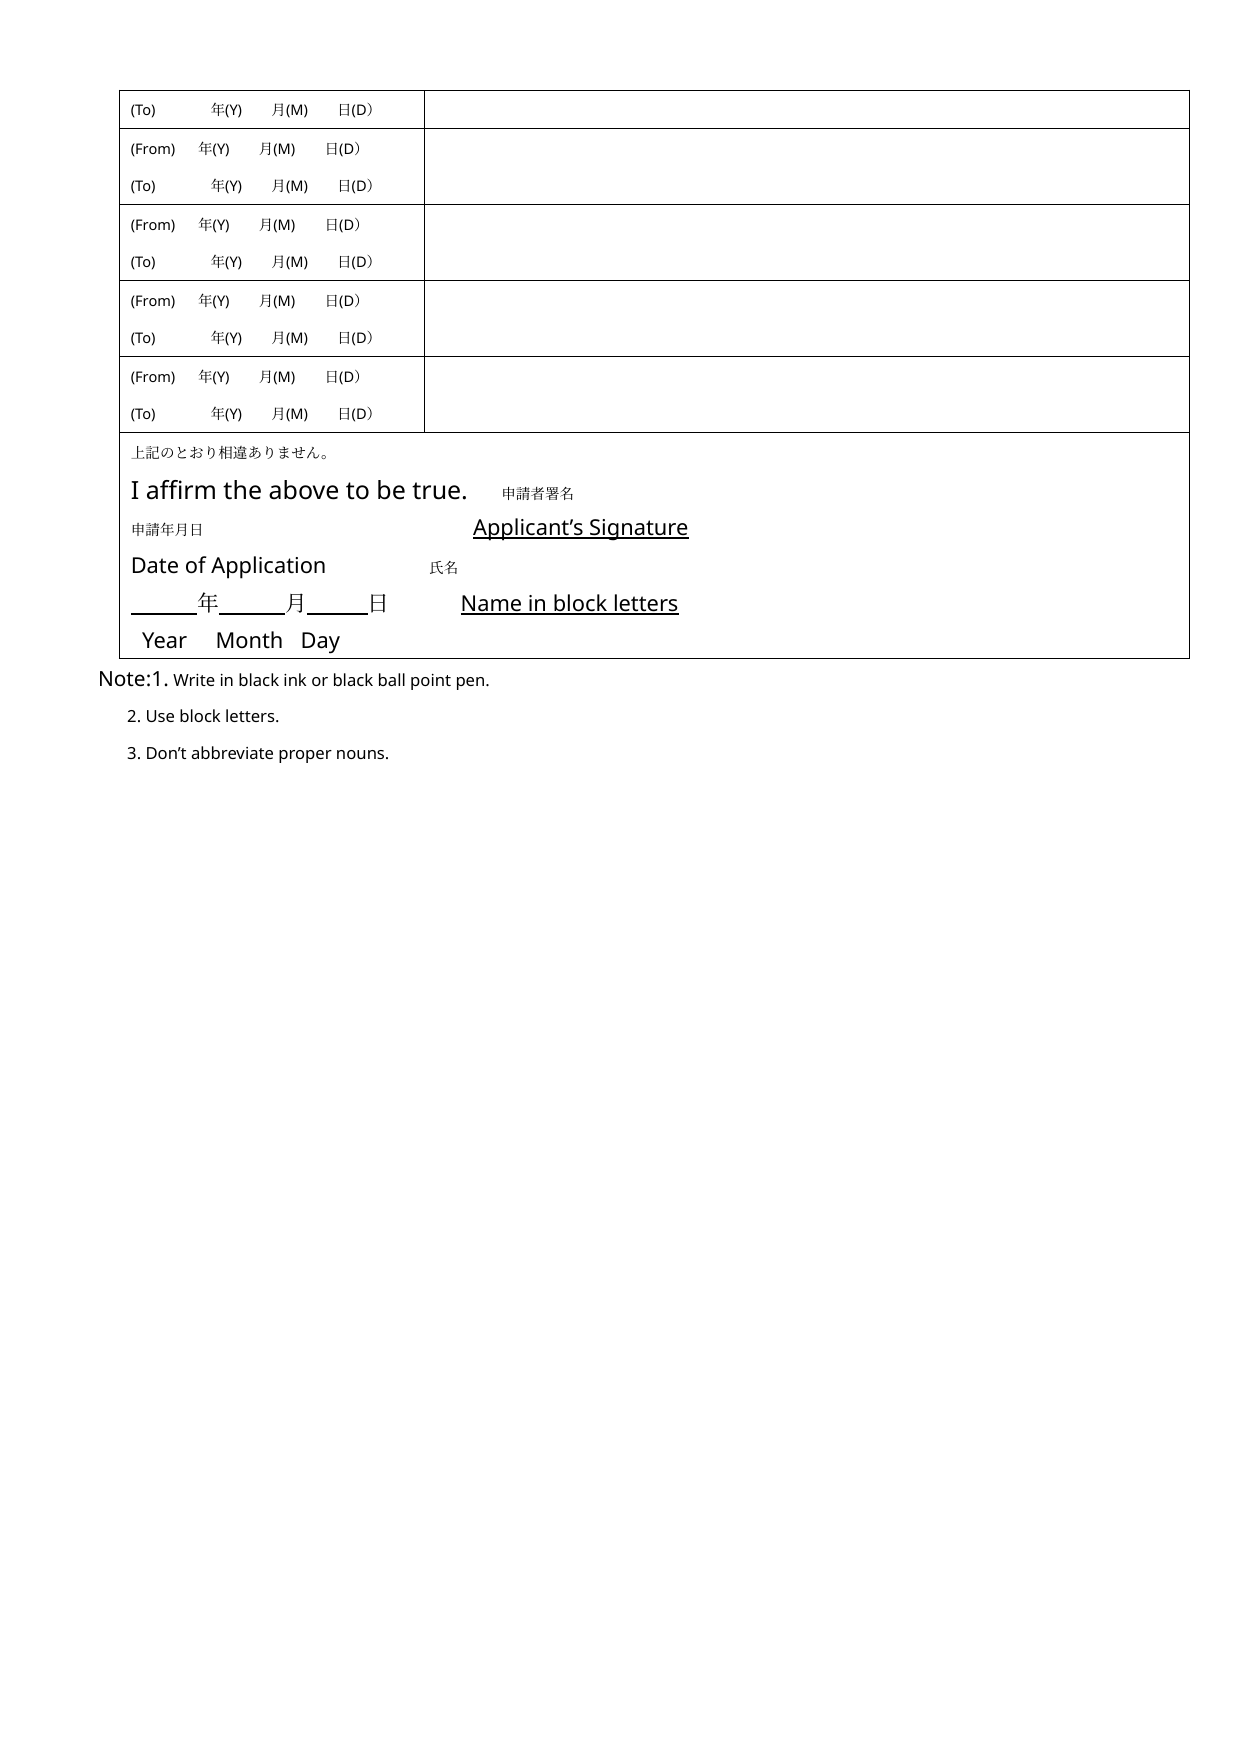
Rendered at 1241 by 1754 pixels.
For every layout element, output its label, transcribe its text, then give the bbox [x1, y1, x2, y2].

table_cell [425, 129, 1189, 204]
text 3. Don’t abbreviate proper nouns. [75, 734, 1165, 772]
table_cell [120, 281, 424, 356]
text Note:1. Write in black ink or black ball point pen. [75, 659, 1165, 697]
table_cell 上記のとおり相違ありません。 I affirm the above to be true. 申請者署名 申請年月日 Applicant’s Signature Date of Application 氏名 年 月 日 Name in block letters Year Month Day [120, 433, 1189, 658]
text 2. Use block letters. [75, 697, 1165, 734]
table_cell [120, 357, 424, 432]
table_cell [120, 91, 424, 128]
table_cell [425, 91, 1189, 128]
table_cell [120, 129, 424, 204]
table_cell [425, 205, 1189, 280]
table_cell [425, 281, 1189, 356]
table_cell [120, 205, 424, 280]
table_cell [425, 357, 1189, 432]
